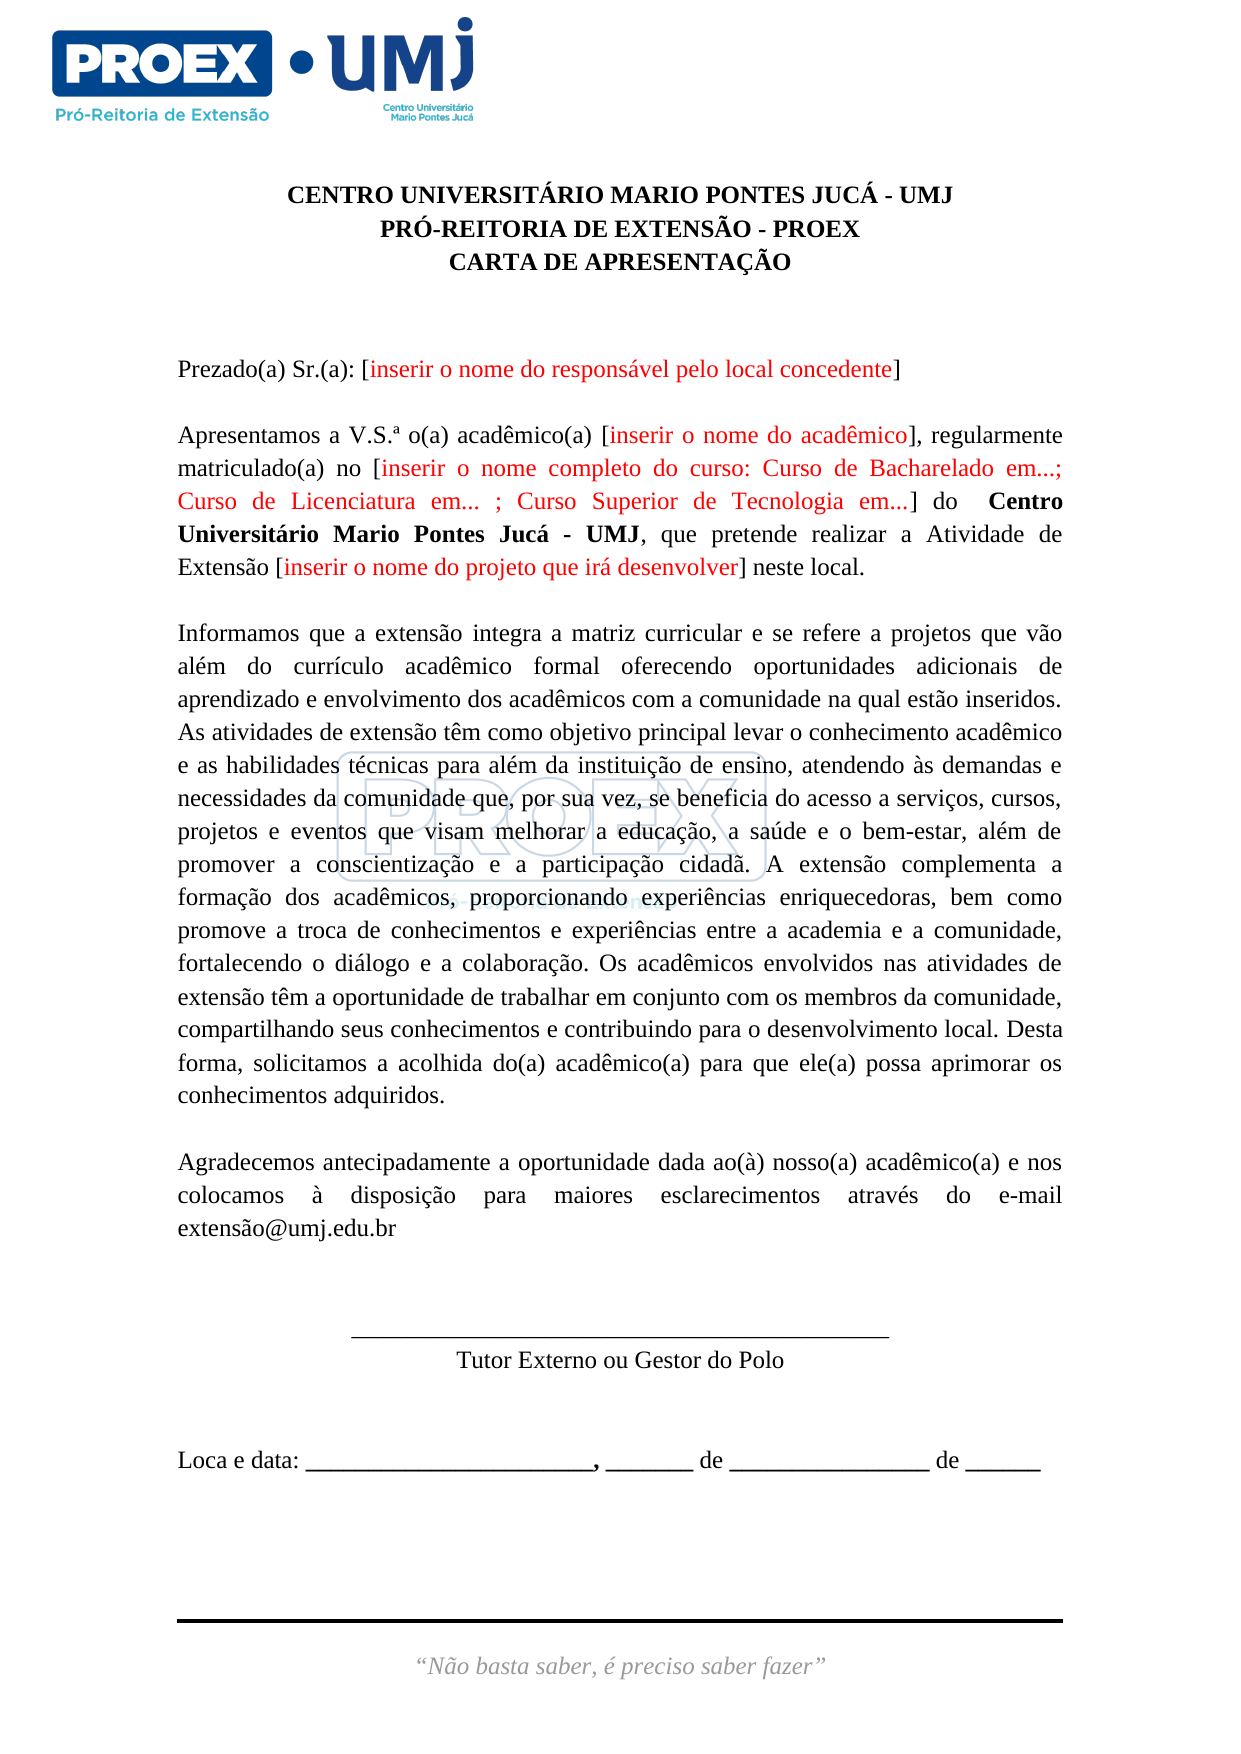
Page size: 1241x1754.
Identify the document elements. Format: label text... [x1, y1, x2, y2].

text Loca e data: _______________________, _______ de ________________ de ______ [177, 1445, 1063, 1474]
text CENTRO UNIVERSITÁRIO MARIO PONTES JUCÁ - UMJ [177, 181, 1063, 209]
text PRÓ-REITORIA DE EXTENSÃO - PROEX [177, 214, 1063, 242]
text Prezado(a) Sr.(a): [inserir o nome do responsável pelo local concedente] [177, 354, 1063, 383]
text Agradecemos antecipadamente a oportunidade dada ao(à) nosso(a) acadêmico(a) e nos colocamos à disposição para maiores esclarecimentos através do e-mail extensão@umj.edu.br [177, 1147, 1063, 1241]
text ___________________________________________ [177, 1312, 1063, 1341]
text Apresentamos a V.S.ª o(a) acadêmico(a) [inserir o nome do acadêmico], regularmente matriculado(a) no [inserir o nome completo do curso: Curso de Bacharelado em...; Curso de Licenciatura em... ; Curso Superior de Tecnologia em...] do Centro Universitário Mario Pontes Jucá - UMJ, que pretende realizar a Atividade de Extensão [inserir o nome do projeto que irá desenvolver] neste local. [177, 420, 1063, 581]
picture [0, 0, 1177, 1586]
text Tutor Externo ou Gestor do Polo [177, 1345, 1063, 1373]
text CARTA DE APRESENTAÇÃO [177, 247, 1063, 275]
text Informamos que a extensão integra a matriz curricular e se refere a projetos que vão além do currículo acadêmico formal oferecendo oportunidades adicionais de aprendizado e envolvimento dos acadêmicos com a comunidade na qual estão inseridos. As atividades de extensão têm como objetivo principal levar o conhecimento acadêmico e as habilidades técnicas para além da instituição de ensino, atendendo às demandas e necessidades da comunidade que, por sua vez, se beneficia do acesso a serviços, cursos, projetos e eventos que visam melhorar a educação, a saúde e o bem-estar, além de promover a conscientização e a participação cidadã. A extensão complementa a formação dos acadêmicos, proporcionando experiências enriquecedoras, bem como promove a troca de conhecimentos e experiências entre a academia e a comunidade, fortalecendo o diálogo e a colaboração. Os acadêmicos envolvidos nas atividades de extensão têm a oportunidade de trabalhar em conjunto com os membros da comunidade, compartilhando seus conhecimentos e contribuindo para o desenvolvimento local. Desta forma, solicitamos a acolhida do(a) acadêmico(a) para que ele(a) possa aprimorar os conhecimentos adquiridos. [177, 618, 1063, 1109]
